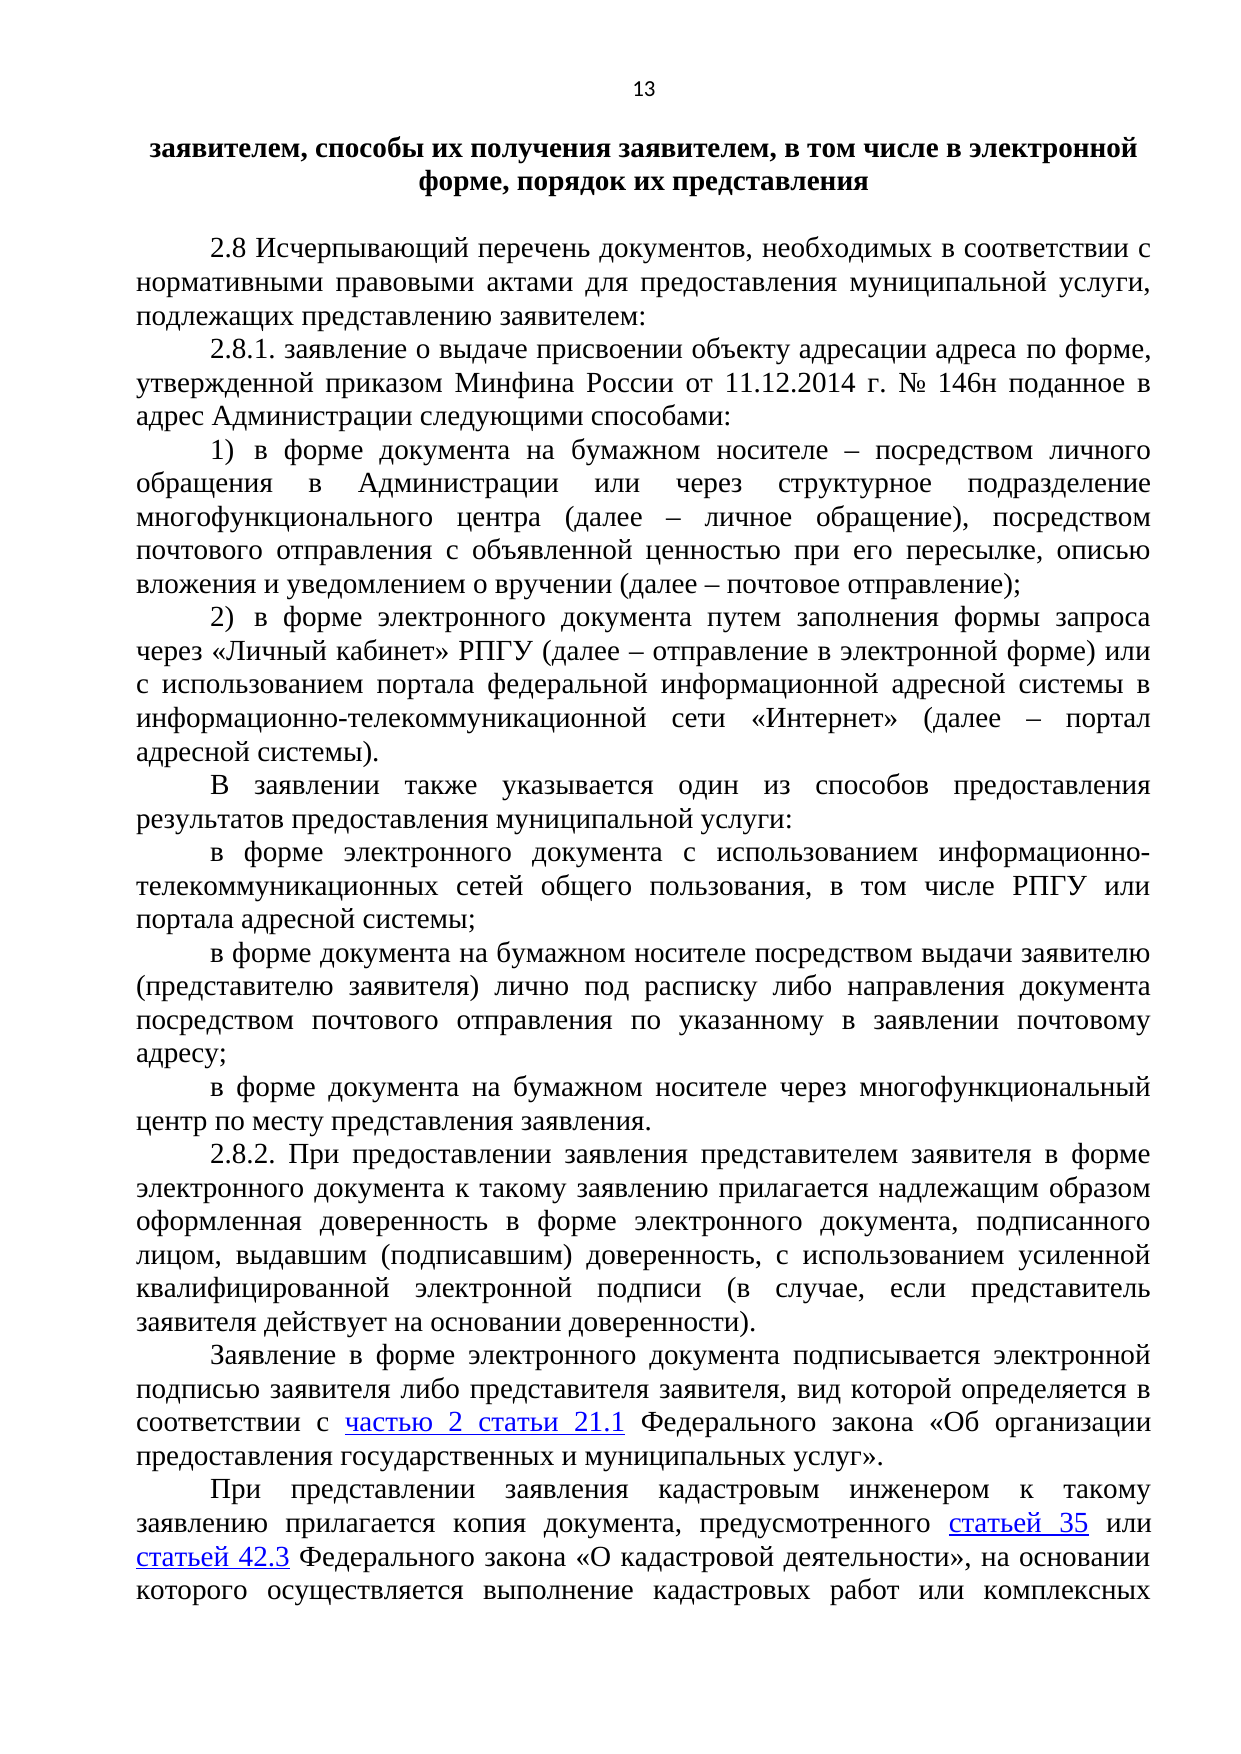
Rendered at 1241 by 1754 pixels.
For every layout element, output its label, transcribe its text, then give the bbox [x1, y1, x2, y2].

text в форме документа на бумажном носителе через многофункциональный центр по месту представления заявления. [136, 1069, 1152, 1136]
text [136, 1472, 1152, 1606]
text Заявление в форме электронного документа подписывается электронной подписью заявителя либо представителя заявителя, вид которой определяется в соответствии с частью 2 статьи 21.1 Федерального закона «Об организации предоставления государственных и муниципальных услуг». [136, 1337, 1152, 1472]
list в форме электронного документа путем заполнения формы запроса через «Личный кабинет» РПГУ (далее – отправление в электронной форме) или с использованием портала федеральной информационной адресной системы в информационно-телекоммуникационной сети «Интернет» (далее – портал адресной системы). [136, 599, 1152, 767]
text 2.8 Исчерпывающий перечень документов, необходимых в соответствии с нормативными правовыми актами для предоставления муниципальной услуги, подлежащих представлению заявителем: [136, 231, 1152, 331]
text 2.8.1. заявление о выдаче присвоении объекту адресации адреса по форме, утвержденной приказом Минфина России от 11.12.2014 г. № 146н поданное в адрес Администрации следующими способами: [136, 331, 1152, 432]
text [136, 130, 1152, 197]
text в форме электронного документа с использованием информационно-телекоммуникационных сетей общего пользования, в том числе РПГУ или портала адресной системы; [136, 834, 1152, 935]
list в форме документа на бумажном носителе – посредством личного обращения в Администрации или через структурное подразделение многофункционального центра (далее – личное обращение), посредством почтового отправления с объявленной ценностью при его пересылке, описью вложения и уведомлением о вручении (далее – почтовое отправление); [136, 432, 1152, 599]
text в форме документа на бумажном носителе посредством выдачи заявителю (представителю заявителя) лично под расписку либо направления документа посредством почтового отправления по указанному в заявлении почтовому адресу; [136, 935, 1152, 1069]
text В заявлении также указывается один из способов предоставления результатов предоставления муниципальной услуги: [136, 767, 1152, 834]
text 2.8.2. При предоставлении заявления представителем заявителя в форме электронного документа к такому заявлению прилагается надлежащим образом оформленная доверенность в форме электронного документа, подписанного лицом, выдавшим (подписавшим) доверенность, с использованием усиленной квалифицированной электронной подписи (в случае, если представитель заявителя действует на основании доверенности). [136, 1136, 1152, 1337]
